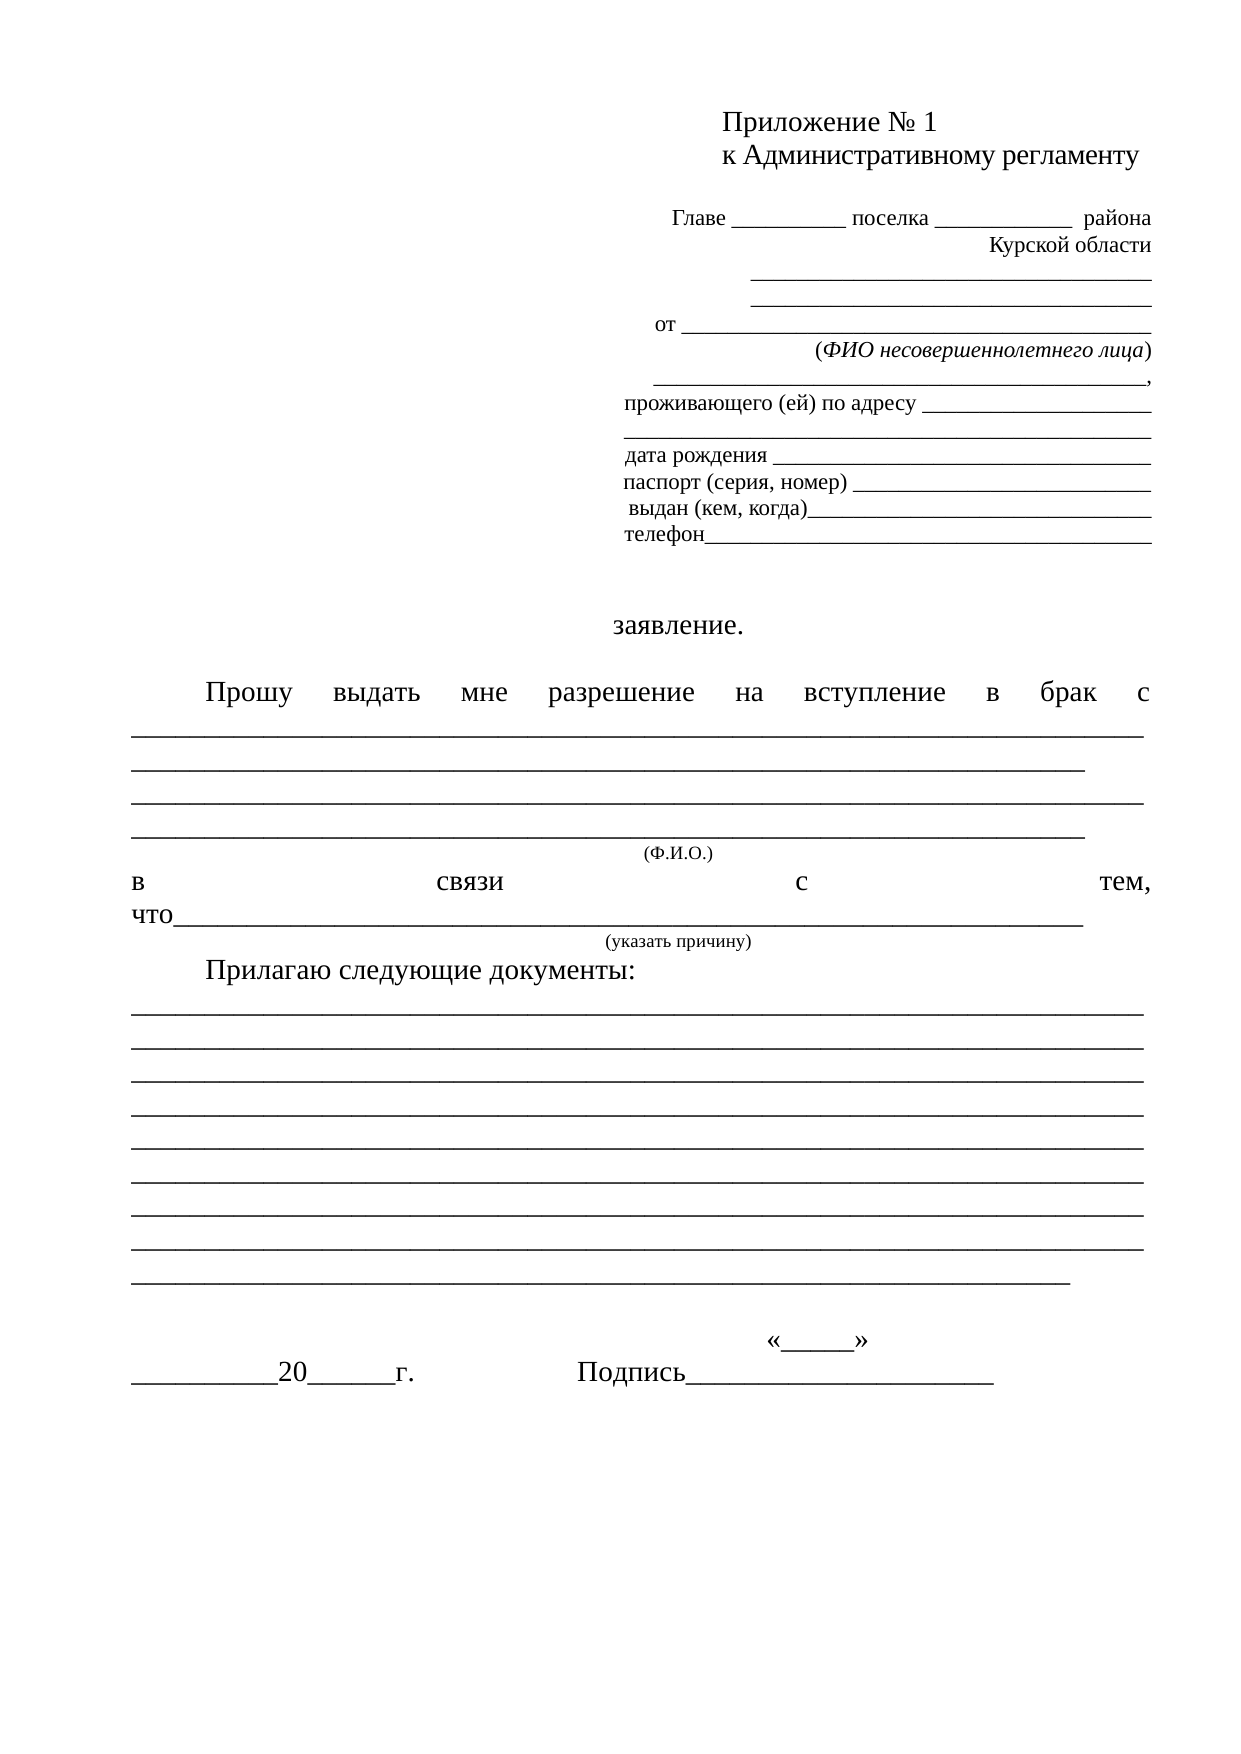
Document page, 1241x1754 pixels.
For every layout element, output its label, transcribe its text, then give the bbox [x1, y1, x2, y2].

text ___________________________________________, [131, 362, 1152, 389]
text Прошу выдать мне разрешение на вступление в брак с ______________________________________________________________________________________________________________________________________ [131, 674, 1152, 774]
text выдан (кем, когда)______________________________ [131, 494, 1152, 521]
text паспорт (серия, номер) __________________________ [131, 468, 1152, 494]
text Приложение № 1 [663, 104, 1152, 137]
text проживающего (ей) по адресу ____________________ [131, 389, 1152, 415]
text Главе __________ поселка ____________ района [131, 204, 1152, 231]
text ___________________________________ [131, 257, 1152, 283]
text ______________________________________________ [131, 415, 1152, 441]
text (ФИО несовершеннолетнего лица) [131, 336, 1152, 362]
text телефон_______________________________________ [131, 521, 1152, 547]
text (Ф.И.О.) [131, 842, 1152, 863]
text от _________________________________________ [131, 310, 1152, 336]
text «_____» __________20______г. Подпись_____________________ [131, 1321, 1152, 1388]
text ________________________________________________________________________________________________________________________________________________________________________________________________________________________________________________________________________________________________________________________________________________________________________________________________________________________________________________________________________________________________________________________________________________________________________________________________________________________________________ [131, 985, 1152, 1287]
text ______________________________________________________________________________________________________________________________________ [131, 774, 1152, 842]
text в связи с тем, что______________________________________________________________ [131, 863, 1152, 930]
text дата рождения _________________________________ [131, 441, 1152, 468]
text (указать причину) [131, 930, 1152, 952]
text ___________________________________ [131, 283, 1152, 310]
text Прилагаю следующие документы: [131, 952, 1152, 985]
text Курской области [131, 231, 1152, 257]
text заявление. [131, 607, 1152, 640]
text к Административному регламенту [663, 137, 1152, 171]
